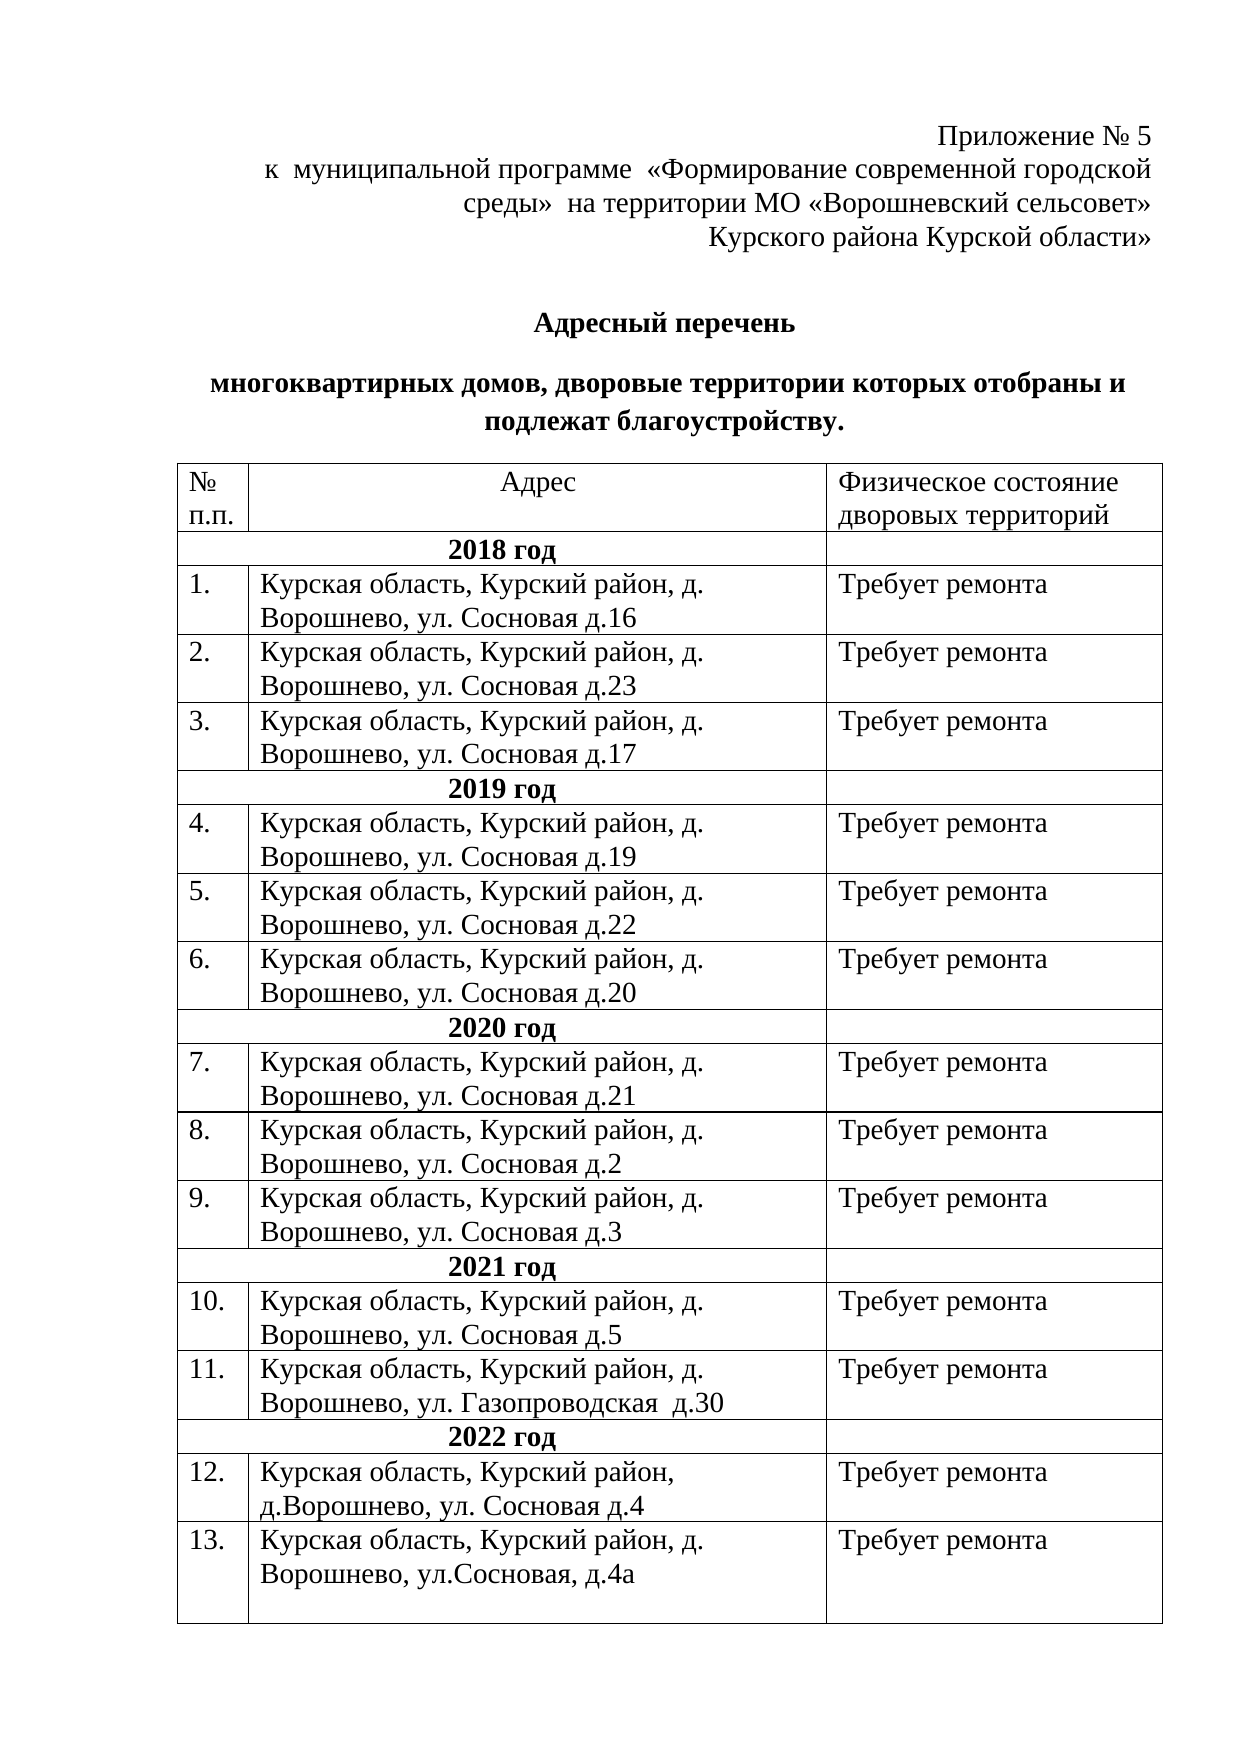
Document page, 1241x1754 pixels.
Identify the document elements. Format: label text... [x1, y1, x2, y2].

table_cell Курская область, Курский район, д. Ворошнево, ул. Сосновая д.17 [249, 703, 826, 770]
table_cell Курская область, Курский район, д. Ворошнево, ул. Сосновая д.3 [249, 1181, 826, 1248]
text среды» на территории МО «Ворошневский сельсовет» [177, 185, 1152, 219]
table_cell Курская область, Курский район, д. Ворошнево, ул. Сосновая д.19 [249, 805, 826, 872]
text Курского района Курской области» [177, 219, 1152, 252]
table_cell 2019 год [178, 771, 826, 804]
table_cell 2020 год [178, 1010, 826, 1043]
text Приложение № 5 [177, 118, 1152, 152]
table_cell Требует ремонта [827, 942, 1162, 1009]
table_header Физическое состояние дворовых территорий [827, 464, 1162, 531]
table_cell Требует ремонта [827, 1283, 1162, 1350]
table_cell Курская область, Курский район, д. Ворошнево, ул. Сосновая д.20 [249, 942, 826, 1009]
text Адресный перечень [177, 305, 1152, 339]
table_cell Требует ремонта [827, 1044, 1162, 1111]
table_cell [827, 1249, 1162, 1282]
table_cell 9. [178, 1181, 248, 1248]
table_cell Требует ремонта [827, 805, 1162, 872]
text к муниципальной программе «Формирование современной городской [177, 152, 1152, 185]
table_cell Курская область, Курский район, д. Ворошнево, ул. Сосновая д.16 [249, 566, 826, 633]
table_cell 7. [178, 1044, 248, 1111]
table_cell 10. [178, 1283, 248, 1350]
table_cell Требует ремонта [827, 1351, 1162, 1418]
table_cell 2022 год [178, 1420, 826, 1453]
table_cell 2. [178, 635, 248, 702]
table_cell 11. [178, 1351, 248, 1418]
table_header № п.п. [178, 464, 248, 531]
table_cell 2018 год [178, 532, 826, 565]
table_cell Курская область, Курский район, д. Ворошнево, ул. Сосновая д.5 [249, 1283, 826, 1350]
table_cell Требует ремонта [827, 635, 1162, 702]
table_cell Требует ремонта [827, 566, 1162, 633]
table_cell Курская область, Курский район, д. Ворошнево, ул. Сосновая д.2 [249, 1113, 826, 1179]
table_cell Курская область, Курский район, д. Ворошнево, ул. Сосновая д.23 [249, 635, 826, 702]
table_cell 6. [178, 942, 248, 1009]
table_cell 13. [178, 1522, 248, 1623]
table_cell Требует ремонта [827, 1113, 1162, 1179]
table_header Адрес [249, 464, 826, 531]
table_cell Курская область, Курский район, д. Ворошнево, ул. Сосновая д.21 [249, 1044, 826, 1111]
table_cell Курская область, Курский район, д. Ворошнево, ул.Сосновая, д.4а [249, 1522, 826, 1623]
table_cell 3. [178, 703, 248, 770]
table_cell [827, 1010, 1162, 1043]
table_cell Требует ремонта [827, 703, 1162, 770]
table_cell 1. [178, 566, 248, 633]
table_cell Курская область, Курский район, д. Ворошнево, ул. Сосновая д.22 [249, 874, 826, 941]
text многоквартирных домов, дворовые территории которых отобраны и подлежат благоустройству. [177, 365, 1152, 437]
table_cell 2021 год [178, 1249, 826, 1282]
table_cell 12. [178, 1454, 248, 1521]
table_cell Требует ремонта [827, 1181, 1162, 1248]
table_cell 4. [178, 805, 248, 872]
table_cell Требует ремонта [827, 874, 1162, 941]
table_cell Курская область, Курский район, д.Ворошнево, ул. Сосновая д.4 [249, 1454, 826, 1521]
table_cell Требует ремонта [827, 1522, 1162, 1623]
table_cell 5. [178, 874, 248, 941]
table_cell 8. [178, 1113, 248, 1179]
table_cell Требует ремонта [827, 1454, 1162, 1521]
table_cell [827, 532, 1162, 565]
table_cell Курская область, Курский район, д. Ворошнево, ул. Газопроводская д.30 [249, 1351, 826, 1418]
table_cell [827, 771, 1162, 804]
table_cell [827, 1420, 1162, 1453]
